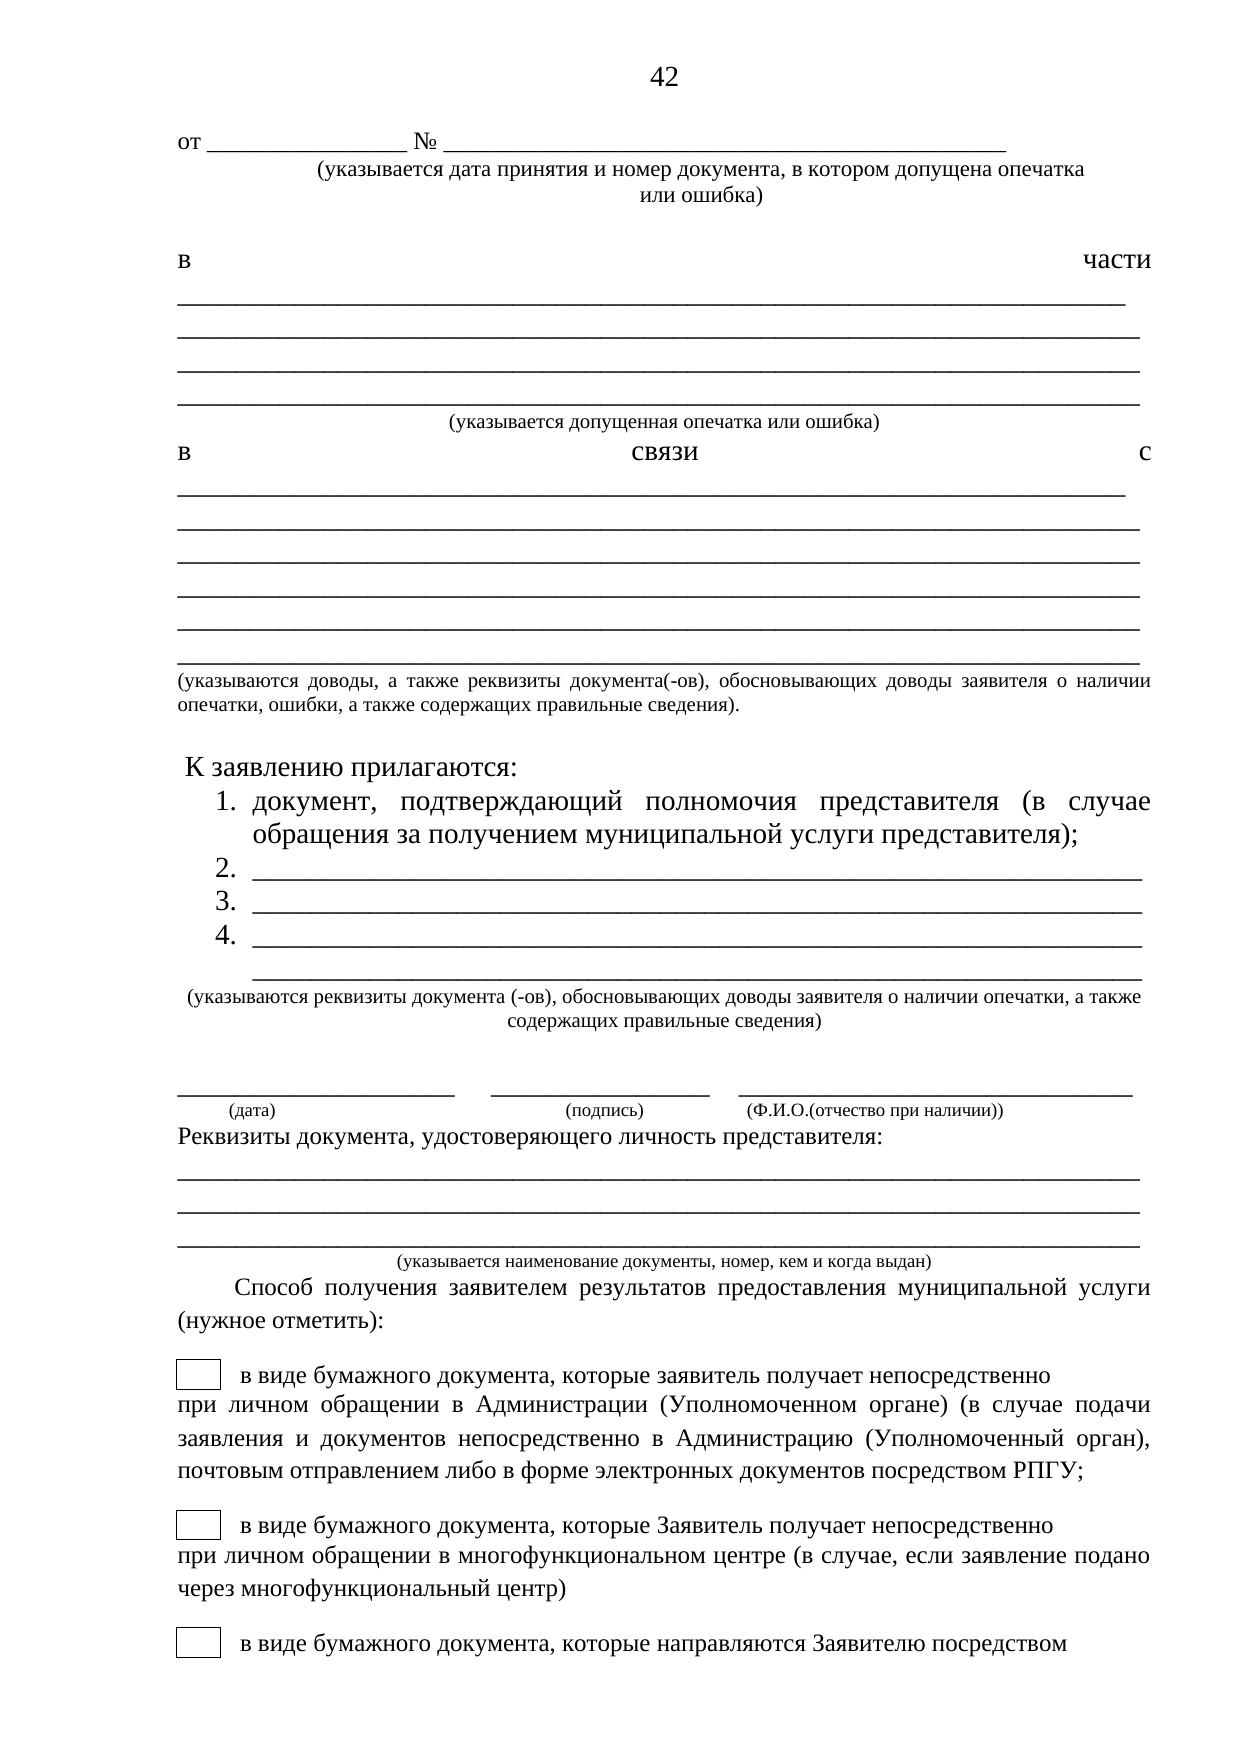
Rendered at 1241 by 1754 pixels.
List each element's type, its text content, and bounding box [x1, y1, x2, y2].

table_header [177, 1511, 220, 1539]
table_header [177, 1628, 220, 1657]
text ________________________________________________________________________________________________________________________________________________________________________________________________________________________________________________________________________ [177, 533, 1152, 668]
text (дата) (подпись) (Ф.И.О.(отчество при наличии)) [177, 1099, 1152, 1121]
text в части _________________________________________________________________ [177, 241, 1152, 308]
text (указывается дата принятия и номер документа, в котором допущена опечатка [177, 155, 1152, 181]
table_header [177, 1360, 220, 1388]
list __________________________________________________________________________________________________________________________ [215, 917, 1152, 984]
table_header в виде бумажного документа, которые Заявитель получает непосредственно [221, 1510, 1220, 1539]
text в связи с _________________________________________________________________ [177, 433, 1152, 500]
text Реквизиты документа, удостоверяющего личность представителя: [177, 1121, 1152, 1150]
text Способ получения заявителем результатов предоставления муниципальной услуги (нужное отметить): [177, 1272, 1152, 1334]
table_header в виде бумажного документа, которые направляются Заявителю посредством [221, 1627, 1220, 1657]
list документ, подтверждающий полномочия представителя (в случае обращения за получением муниципальной услуги представителя); [215, 783, 1152, 850]
table_header в виде бумажного документа, которые заявитель получает непосредственно [221, 1359, 1220, 1388]
text (указывается допущенная опечатка или ошибка) [177, 409, 1152, 433]
text ______________________________________________________________________________________________________________________________________________________________________________________________________ [177, 1150, 1152, 1250]
text от ________________ № _____________________________________________ [177, 126, 1152, 155]
text при личном обращении в многофункциональном центре (в случае, если заявление подано через многофункциональный центр) [177, 1540, 1152, 1602]
text или ошибка) [177, 181, 1152, 208]
text К заявлению прилагаются: [177, 749, 1152, 783]
list _____________________________________________________________ [215, 883, 1152, 917]
text (указываются реквизиты документа (-ов), обосновывающих доводы заявителя о наличии опечатки, а также содержащих правильные сведения) [177, 984, 1152, 1032]
text ______________________________________________________________________________________________________________________________________________________________________________________________________ [177, 308, 1152, 409]
text ___________________ _______________ ___________________________ [177, 1066, 1152, 1099]
text при личном обращении в Администрации (Уполномоченном органе) (в случае подачи заявления и документов непосредственно в Администрацию (Уполномоченный орган), почтовым отправлением либо в форме электронных документов посредством РПГУ; [177, 1389, 1152, 1484]
text (указываются доводы, а также реквизиты документа(-ов), обосновывающих доводы заявителя о наличии опечатки, ошибки, а также содержащих правильные сведения). [177, 668, 1152, 716]
text __________________________________________________________________ [177, 500, 1152, 533]
text (указывается наименование документы, номер, кем и когда выдан) [177, 1250, 1152, 1272]
list _____________________________________________________________ [215, 850, 1152, 883]
